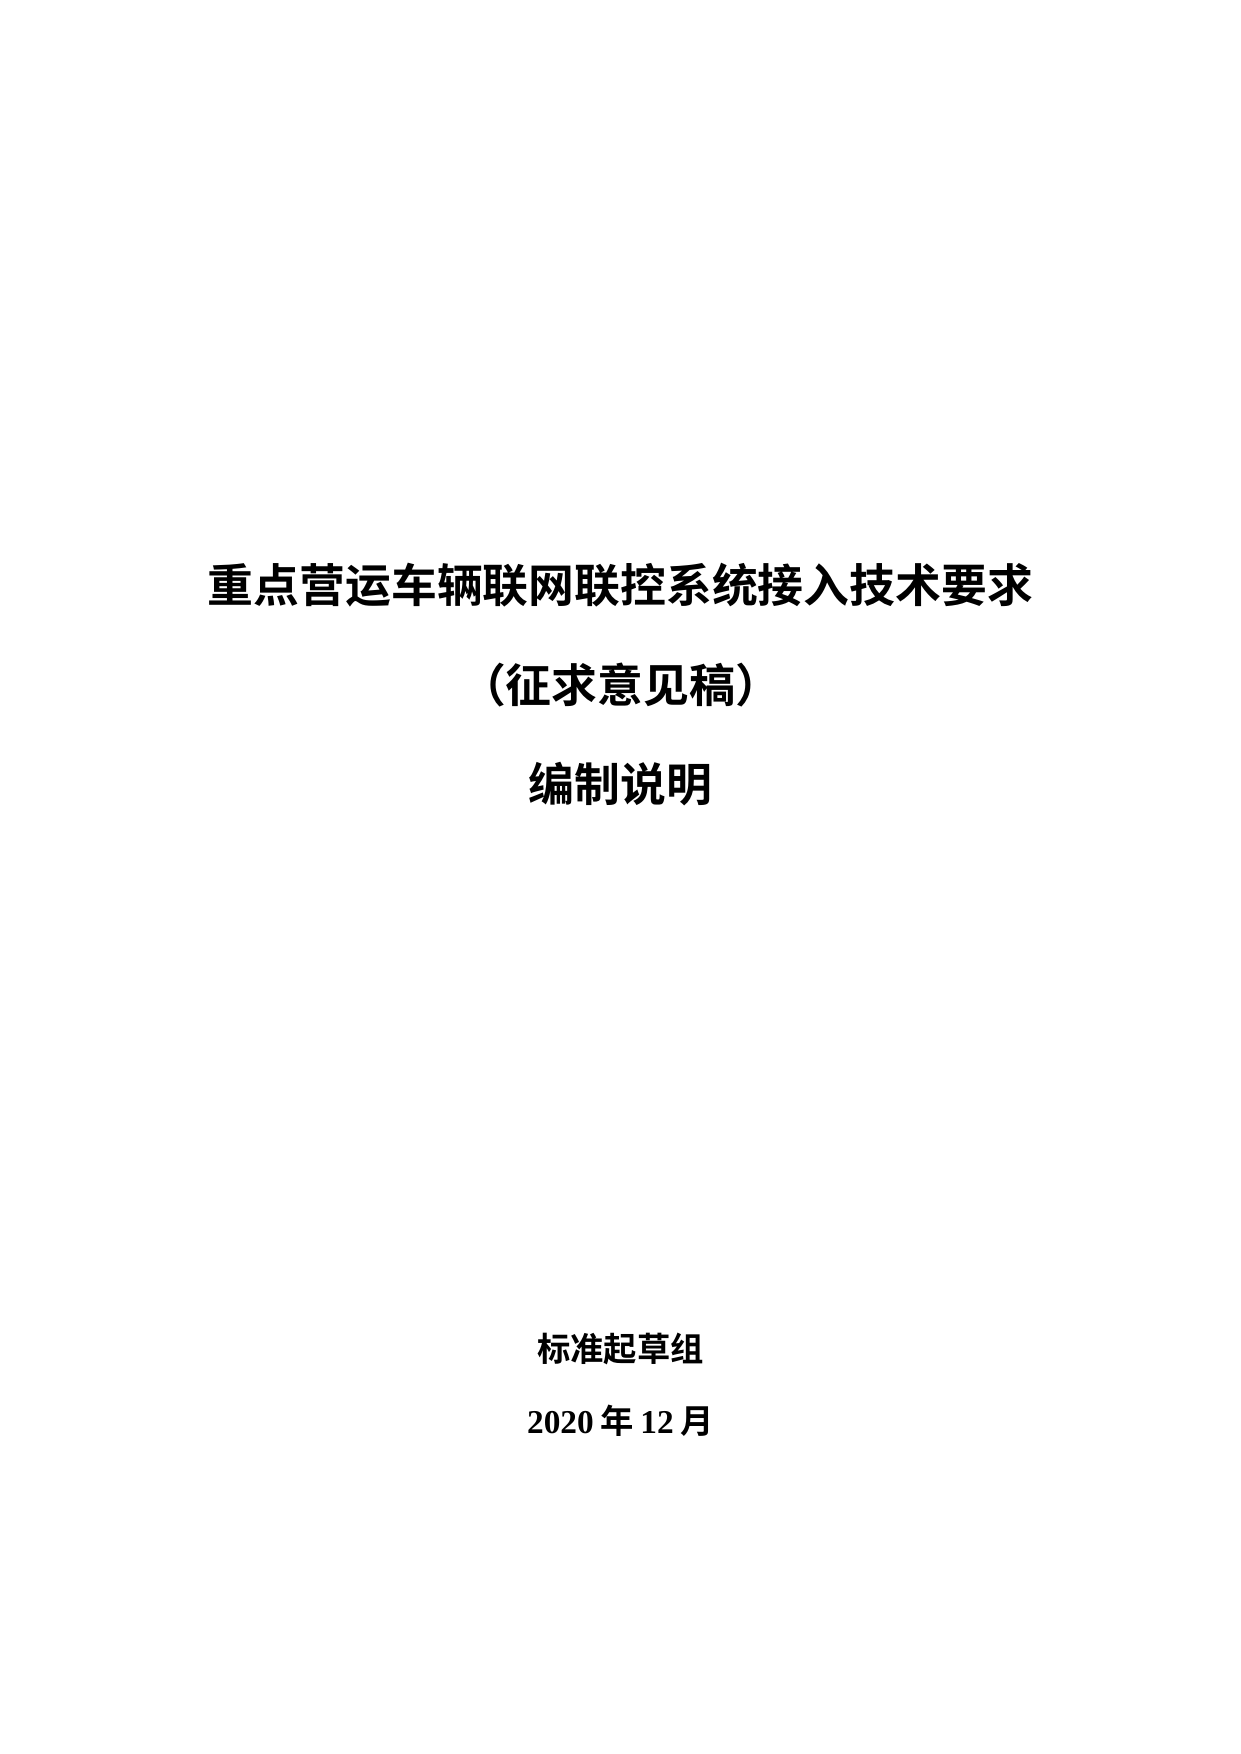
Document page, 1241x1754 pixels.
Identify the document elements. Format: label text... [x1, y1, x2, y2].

text 标准起草组 [189, 1323, 1051, 1371]
text 2020年12月 [189, 1395, 1051, 1443]
text 编制说明 [189, 749, 1051, 815]
text 重点营运车辆联网联控系统接入技术要求（征求意见稿） [189, 550, 1051, 716]
